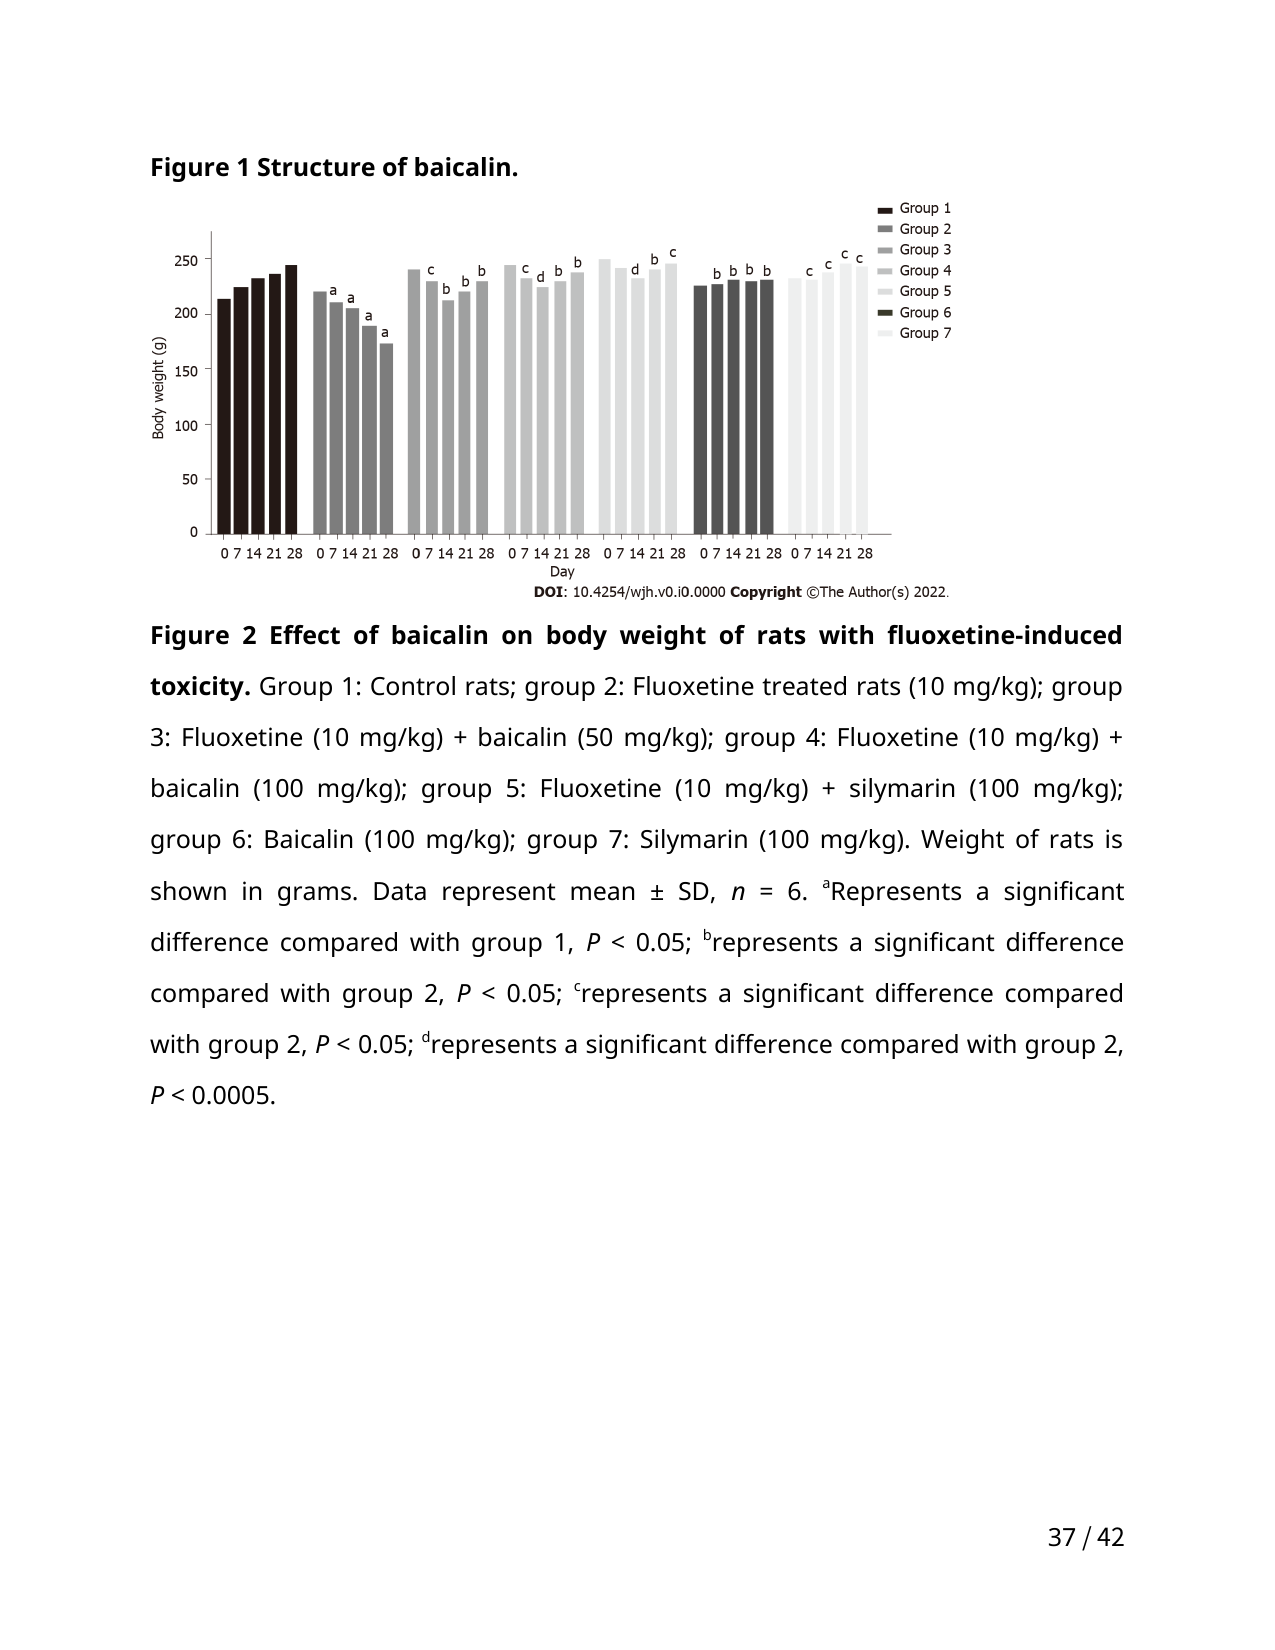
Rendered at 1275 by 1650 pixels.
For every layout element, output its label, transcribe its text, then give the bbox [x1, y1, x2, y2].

text Figure 2 Effect of baicalin on body weight of rats with fluoxetine-induced toxicity. Group 1: Control rats; group 2: Fluoxetine treated rats (10 mg/kg); group 3: Fluoxetine (10 mg/kg) + baicalin (50 mg/kg); group 4: Fluoxetine (10 mg/kg) + baicalin (100 mg/kg); group 5: Fluoxetine (10 mg/kg) + silymarin (100 mg/kg); group 6: Baicalin (100 mg/kg); group 7: Silymarin (100 mg/kg). Weight of rats is shown in grams. Data represent mean ± SD, n = 6. aRepresents a significant difference compared with group 1, P < 0.05; brepresents a significant difference compared with group 2, P < 0.05; crepresents a significant difference compared with group 2, P < 0.05; drepresents a significant difference compared with group 2, P < 0.0005. [150, 618, 1125, 1111]
text Figure 1 Structure of baicalin. [150, 150, 1125, 184]
picture [150, 201, 955, 604]
